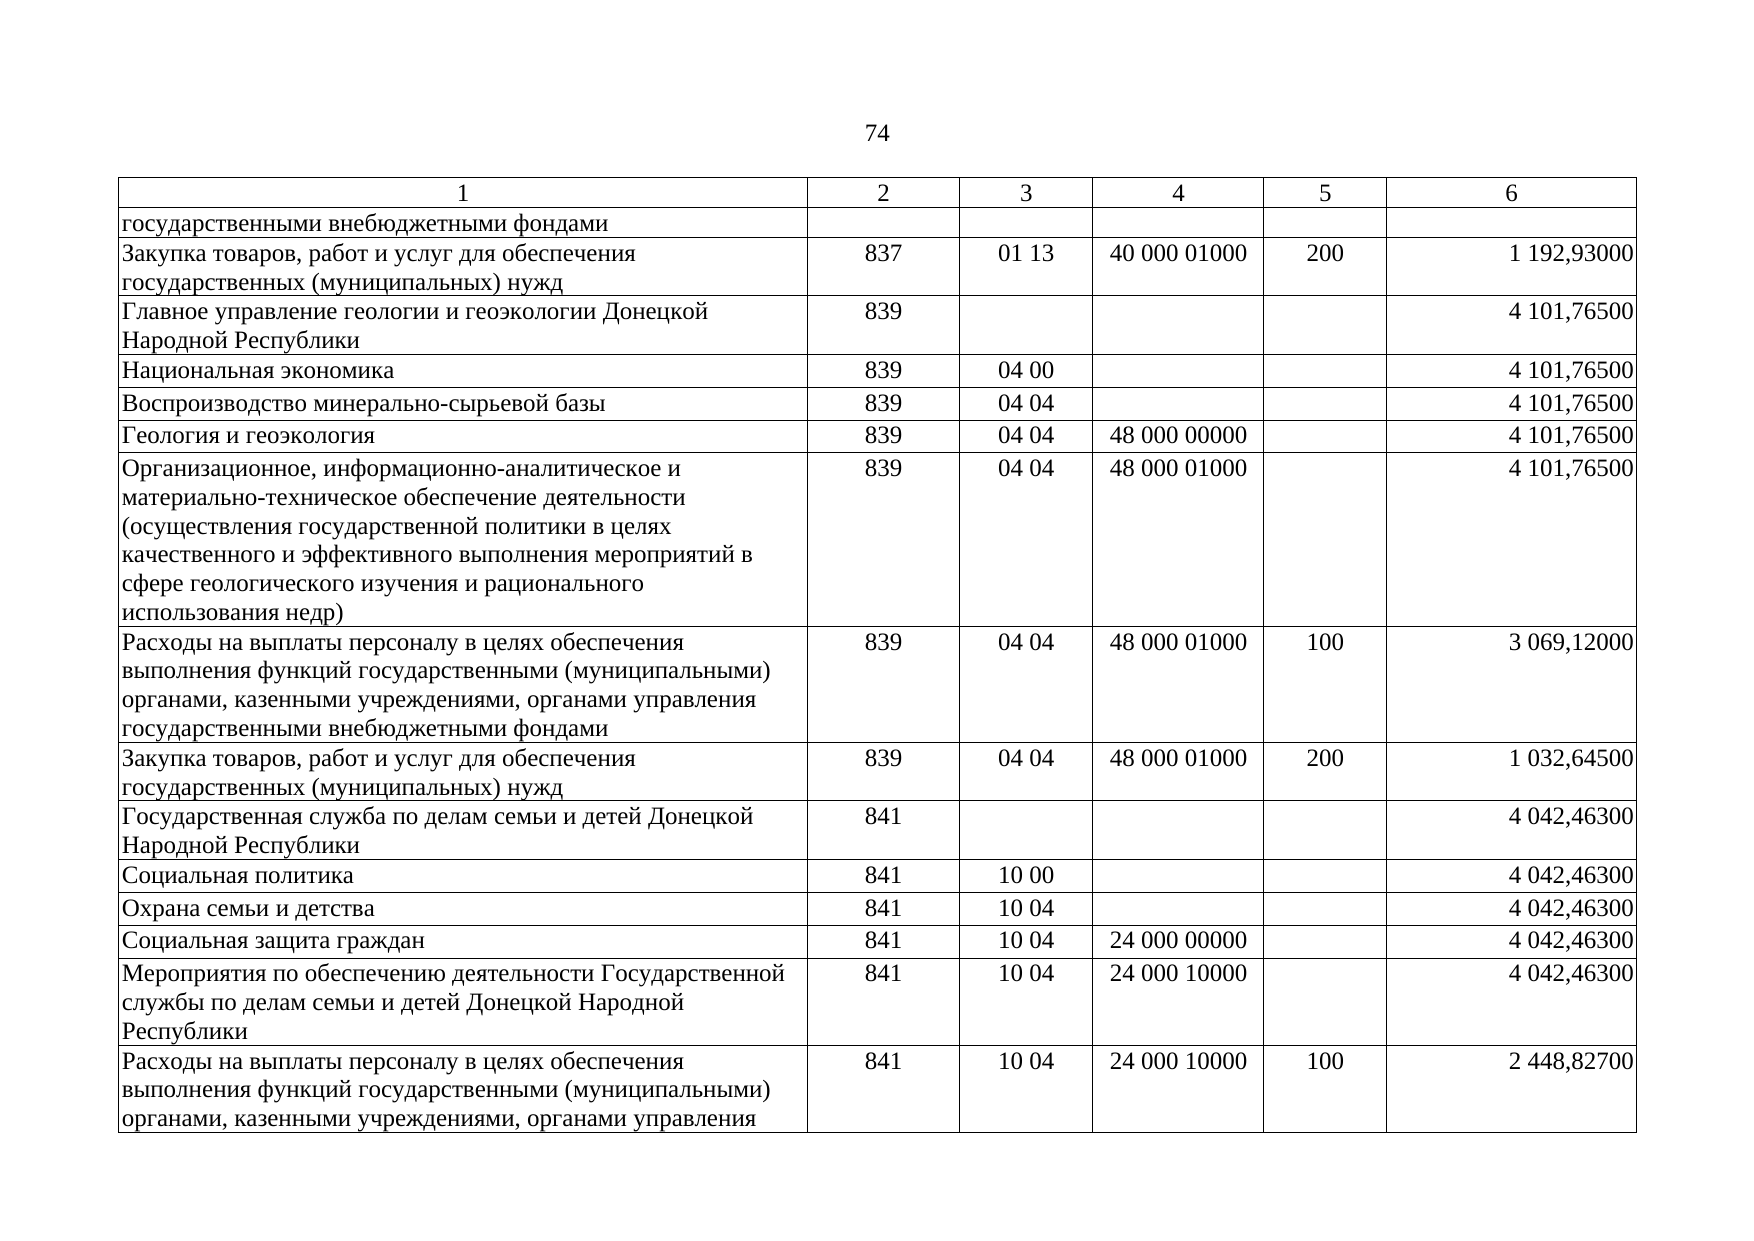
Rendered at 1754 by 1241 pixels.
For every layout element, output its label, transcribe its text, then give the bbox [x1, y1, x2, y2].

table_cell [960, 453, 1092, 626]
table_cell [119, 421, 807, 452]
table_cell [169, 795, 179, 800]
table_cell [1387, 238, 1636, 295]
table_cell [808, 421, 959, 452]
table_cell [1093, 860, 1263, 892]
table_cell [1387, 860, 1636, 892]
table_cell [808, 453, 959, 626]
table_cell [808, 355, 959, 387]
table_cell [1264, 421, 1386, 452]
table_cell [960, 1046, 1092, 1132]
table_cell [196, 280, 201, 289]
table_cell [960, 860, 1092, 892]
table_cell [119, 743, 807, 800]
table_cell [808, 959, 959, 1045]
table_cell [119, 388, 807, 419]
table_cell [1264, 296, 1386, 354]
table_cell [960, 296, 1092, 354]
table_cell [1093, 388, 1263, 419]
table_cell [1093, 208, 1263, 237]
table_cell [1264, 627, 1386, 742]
table_header 1 [119, 178, 807, 207]
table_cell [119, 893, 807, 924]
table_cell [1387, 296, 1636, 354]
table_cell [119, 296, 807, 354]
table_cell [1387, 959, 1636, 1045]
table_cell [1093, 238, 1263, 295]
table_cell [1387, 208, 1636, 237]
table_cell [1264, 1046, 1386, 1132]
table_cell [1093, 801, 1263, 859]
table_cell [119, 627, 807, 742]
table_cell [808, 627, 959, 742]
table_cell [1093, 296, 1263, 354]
table_header 6 [1387, 178, 1636, 207]
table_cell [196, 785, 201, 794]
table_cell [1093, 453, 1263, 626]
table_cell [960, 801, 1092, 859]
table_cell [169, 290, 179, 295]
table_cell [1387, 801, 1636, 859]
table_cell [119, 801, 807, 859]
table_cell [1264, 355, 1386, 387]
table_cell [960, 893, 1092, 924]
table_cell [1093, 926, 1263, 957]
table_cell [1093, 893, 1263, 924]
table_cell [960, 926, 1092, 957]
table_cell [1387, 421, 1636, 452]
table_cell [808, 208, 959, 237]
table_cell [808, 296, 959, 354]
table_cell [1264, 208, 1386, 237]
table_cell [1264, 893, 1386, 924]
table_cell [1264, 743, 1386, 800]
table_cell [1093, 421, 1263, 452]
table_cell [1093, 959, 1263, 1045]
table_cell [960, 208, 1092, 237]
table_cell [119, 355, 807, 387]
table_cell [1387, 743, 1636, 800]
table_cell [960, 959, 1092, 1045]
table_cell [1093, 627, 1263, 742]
table_header 5 [1264, 178, 1386, 207]
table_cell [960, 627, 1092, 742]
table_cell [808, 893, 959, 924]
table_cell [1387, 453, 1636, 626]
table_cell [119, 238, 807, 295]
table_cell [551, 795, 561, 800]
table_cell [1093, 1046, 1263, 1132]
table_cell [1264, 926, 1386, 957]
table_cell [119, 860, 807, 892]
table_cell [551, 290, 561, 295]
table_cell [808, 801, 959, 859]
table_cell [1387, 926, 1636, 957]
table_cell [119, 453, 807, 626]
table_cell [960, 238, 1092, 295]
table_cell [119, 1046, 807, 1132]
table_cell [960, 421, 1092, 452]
table_header 3 [960, 178, 1092, 207]
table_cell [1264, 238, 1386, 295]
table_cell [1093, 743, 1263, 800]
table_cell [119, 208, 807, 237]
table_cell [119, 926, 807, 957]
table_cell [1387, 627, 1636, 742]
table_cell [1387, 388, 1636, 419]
table_header 2 [808, 178, 959, 207]
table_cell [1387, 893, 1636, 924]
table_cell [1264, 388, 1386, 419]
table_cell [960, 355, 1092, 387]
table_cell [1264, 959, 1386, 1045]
table_header 4 [1093, 178, 1263, 207]
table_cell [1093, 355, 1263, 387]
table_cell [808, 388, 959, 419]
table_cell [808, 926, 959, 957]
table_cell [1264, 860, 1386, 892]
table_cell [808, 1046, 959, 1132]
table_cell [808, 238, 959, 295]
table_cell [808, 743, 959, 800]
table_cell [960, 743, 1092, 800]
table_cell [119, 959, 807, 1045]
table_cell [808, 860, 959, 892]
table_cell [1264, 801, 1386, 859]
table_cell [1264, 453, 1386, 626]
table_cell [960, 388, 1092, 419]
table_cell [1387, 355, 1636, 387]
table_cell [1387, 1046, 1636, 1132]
